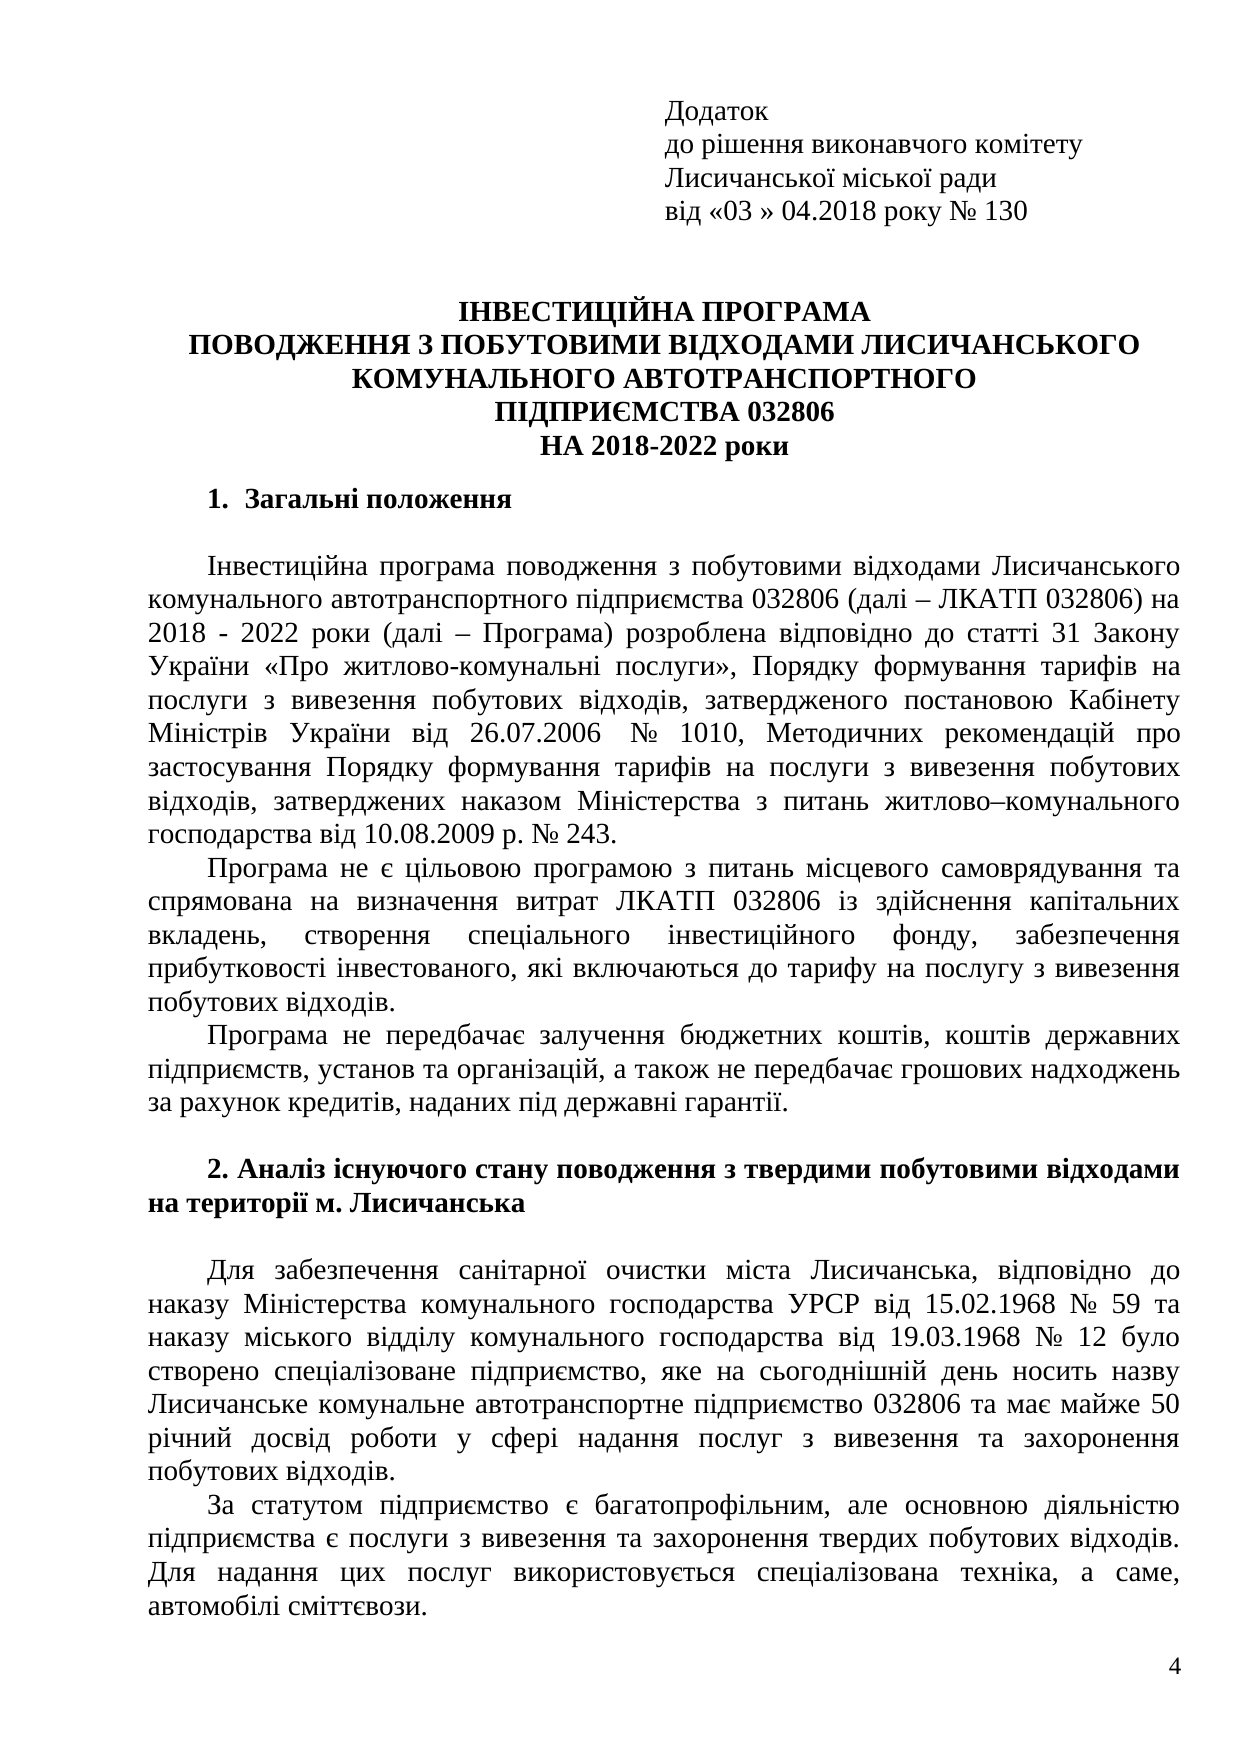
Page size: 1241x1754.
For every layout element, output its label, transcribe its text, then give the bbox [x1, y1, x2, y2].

list Загальні положення [207, 481, 1181, 514]
text Для забезпечення санітарної очистки міста Лисичанська, відповідно до наказу Міністерства комунального господарства УРСР від 15.02.1968 № 59 та наказу міського відділу комунального господарства від 19.03.1968 № 12 було створено спеціалізоване підприємство, яке на сьогоднішній день носить назву Лисичанське комунальне автотранспортне підприємство 032806 та має майже 50 річний досвід роботи у сфері надання послуг з вивезення та захоронення побутових відходів. [148, 1252, 1181, 1487]
text За статутом підприємство є багатопрофільним, але основною діяльністю підприємства є послуги з вивезення та захоронення твердих побутових відходів. Для надання цих послуг використовується спеціалізована техніка, а саме, автомобілі сміттєвози. [148, 1487, 1181, 1621]
text ПОВОДЖЕННЯ З ПОБУТОВИМИ ВІДХОДАМИ ЛИСИЧАНСЬКОГО КОМУНАЛЬНОГО АВТОТРАНСПОРТНОГО [148, 327, 1181, 394]
text НА 2018-2022 роки [148, 428, 1181, 462]
text до рішення виконавчого комітету Лисичанської міської ради [664, 126, 1181, 193]
text Додаток [664, 93, 1181, 126]
text ПІДПРИЄМСТВА 032806 [148, 394, 1181, 428]
text 2. Аналіз існуючого стану поводження з твердими побутовими відходами на території м. Лисичанська [148, 1152, 1181, 1219]
text Інвестиційна програма поводження з побутовими відходами Лисичанського комунального автотранспортного підприємства 032806 (далі – ЛКАТП 032806) на 2018 - 2022 роки (далі – Програма) розроблена відповідно до статті 31 Закону України «Про житлово-комунальні послуги», Порядку формування тарифів на послуги з вивезення побутових відходів, затвердженого постановою Кабінету Міністрів України від 26.07.2006 № 1010, Методичних рекомендацій про застосування Порядку формування тарифів на послуги з вивезення побутових відходів, затверджених наказом Міністерства з питань житлово–комунального господарства від 10.08.2009 р. № 243. [148, 548, 1181, 850]
text від «03 » 04.2018 року № 130 [664, 193, 1181, 227]
text Програма не передбачає залучення бюджетних коштів, коштів державних підприємств, установ та організацій, а також не передбачає грошових надходжень за рахунок кредитів, наданих під державні гарантії. [148, 1017, 1181, 1118]
text Програма не є цільовою програмою з питань місцевого самоврядування та спрямована на визначення витрат ЛКАТП 032806 із здійснення капітальних вкладень, створення спеціального інвестиційного фонду, забезпечення прибутковості інвестованого, які включаються до тарифу на послугу з вивезення побутових відходів. [148, 850, 1181, 1017]
text ІНВЕСТИЦІЙНА ПРОГРАМА [148, 294, 1181, 327]
